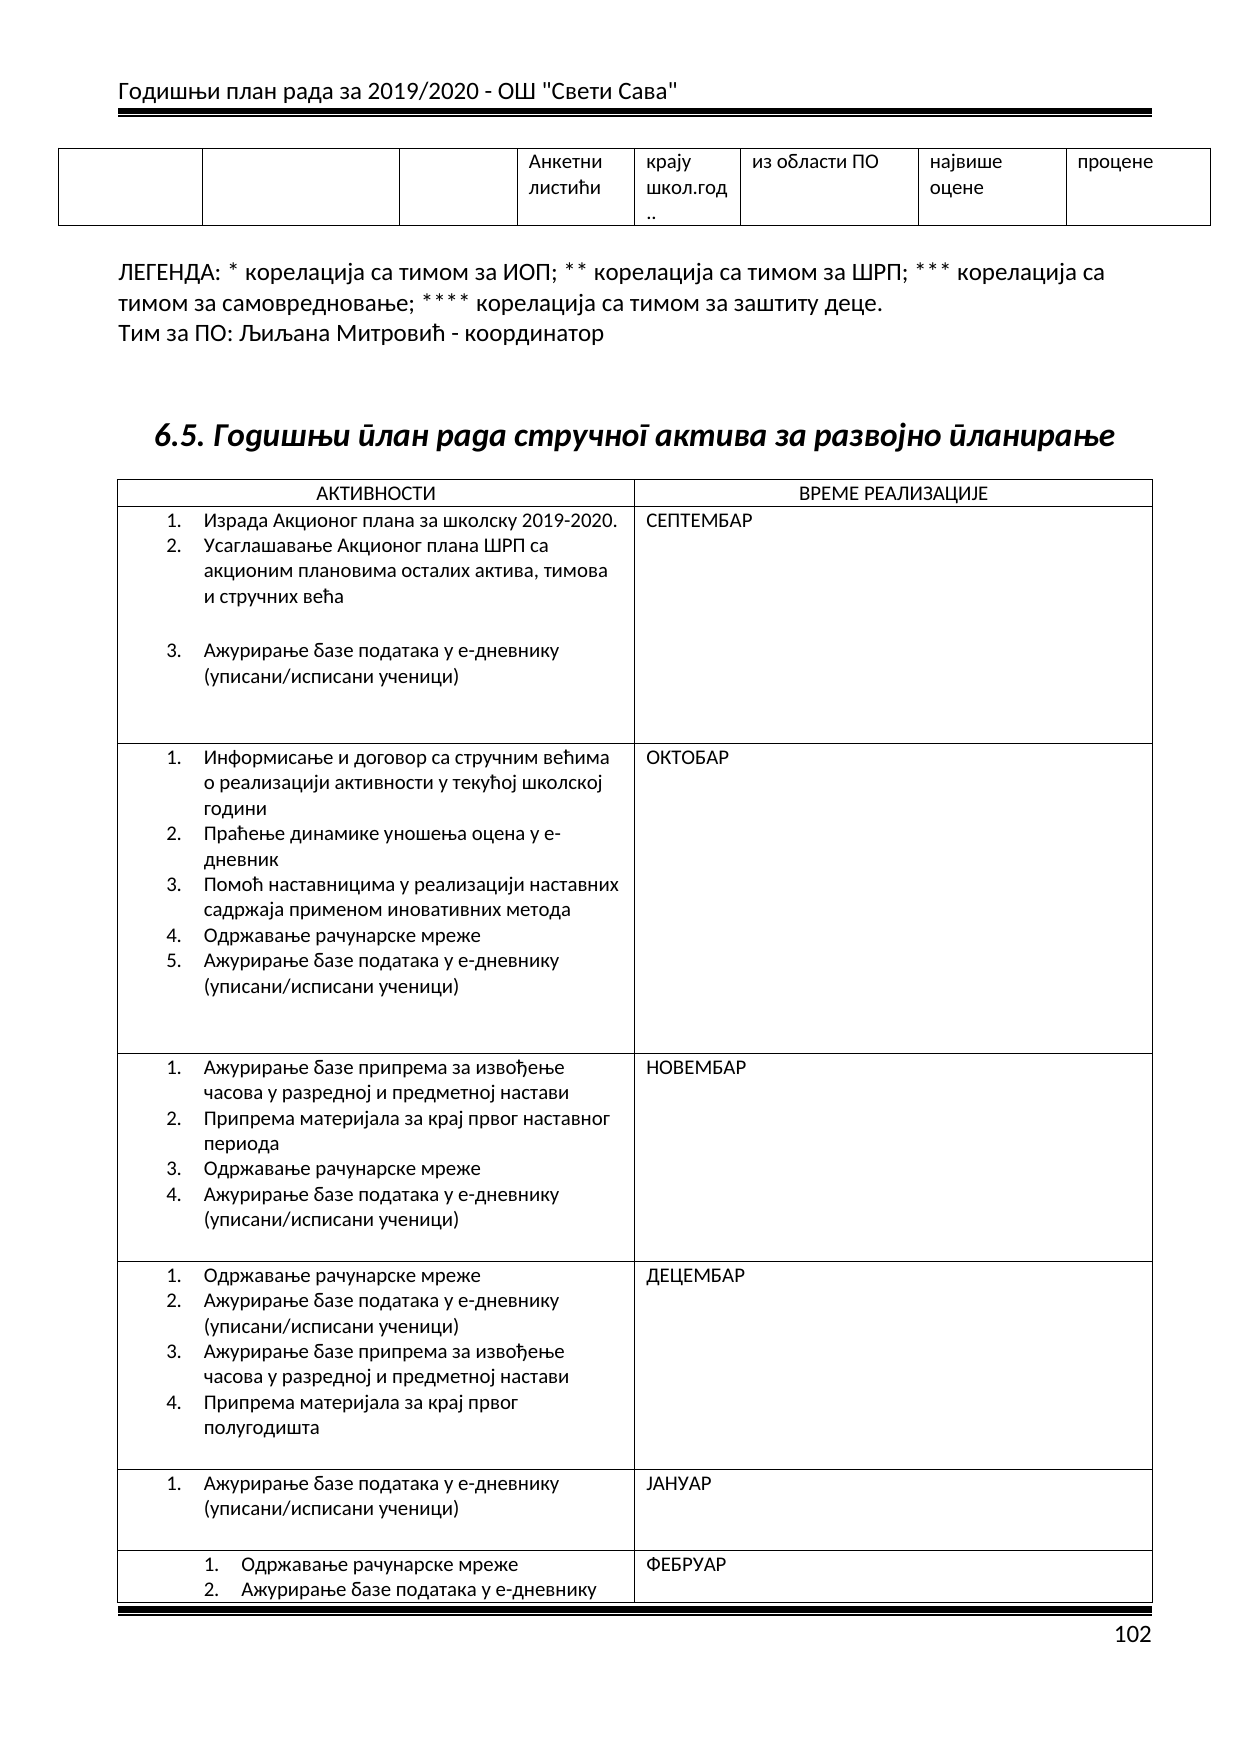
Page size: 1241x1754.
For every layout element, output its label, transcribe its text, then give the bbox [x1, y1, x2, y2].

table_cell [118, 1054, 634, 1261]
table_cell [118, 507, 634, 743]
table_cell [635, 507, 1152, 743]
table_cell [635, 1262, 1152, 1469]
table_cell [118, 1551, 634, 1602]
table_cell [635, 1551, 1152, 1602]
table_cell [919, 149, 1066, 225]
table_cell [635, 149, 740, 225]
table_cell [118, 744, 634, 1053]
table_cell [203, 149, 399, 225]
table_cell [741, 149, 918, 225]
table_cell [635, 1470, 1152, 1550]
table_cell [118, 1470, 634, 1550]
text ЛЕГЕНДА: * корелација са тимом за ИОП; ** корелација са тимом за ШРП; *** корелација са тимом за самовредновање; **** корелација са тимом за заштиту деце. [118, 256, 1152, 317]
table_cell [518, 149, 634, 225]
list 6.5. Годишњи план рада стручног актива за развојно планирање [118, 414, 1152, 454]
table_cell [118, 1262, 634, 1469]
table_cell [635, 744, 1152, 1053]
text Тим за ПО: Љиљана Митровић - координатор [118, 317, 1152, 348]
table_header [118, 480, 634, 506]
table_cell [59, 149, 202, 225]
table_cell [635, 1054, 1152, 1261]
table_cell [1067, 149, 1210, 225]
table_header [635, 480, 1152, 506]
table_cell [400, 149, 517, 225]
